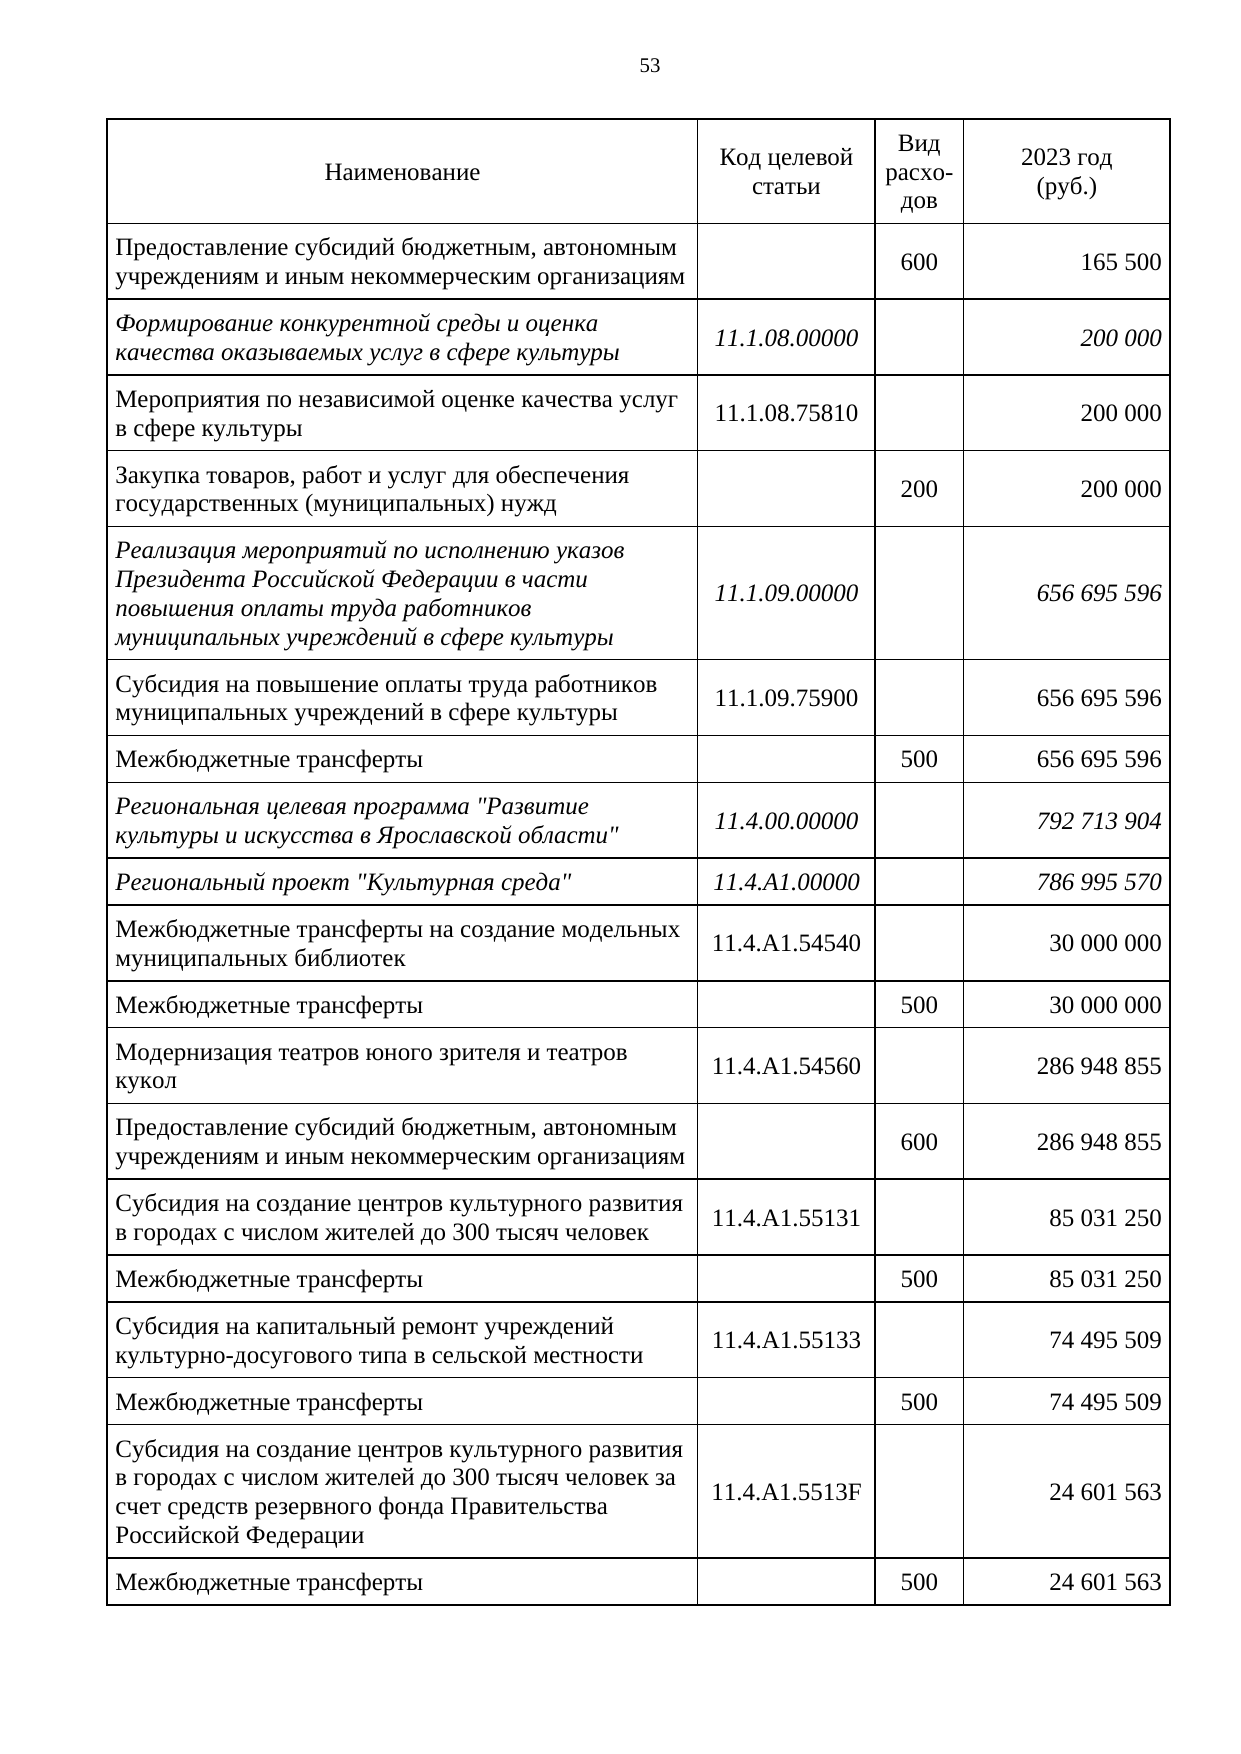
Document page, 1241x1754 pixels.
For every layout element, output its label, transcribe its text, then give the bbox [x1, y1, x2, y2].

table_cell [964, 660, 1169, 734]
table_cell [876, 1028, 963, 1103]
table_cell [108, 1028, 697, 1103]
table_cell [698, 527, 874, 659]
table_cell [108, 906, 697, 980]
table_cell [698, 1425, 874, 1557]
table_header Вид расхо-дов [876, 120, 963, 223]
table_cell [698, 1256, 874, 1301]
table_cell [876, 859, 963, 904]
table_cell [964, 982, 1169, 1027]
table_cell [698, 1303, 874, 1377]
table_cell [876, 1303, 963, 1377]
table_header Код целевой статьи [698, 120, 874, 223]
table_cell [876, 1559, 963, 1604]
table_header Наименование [108, 120, 697, 223]
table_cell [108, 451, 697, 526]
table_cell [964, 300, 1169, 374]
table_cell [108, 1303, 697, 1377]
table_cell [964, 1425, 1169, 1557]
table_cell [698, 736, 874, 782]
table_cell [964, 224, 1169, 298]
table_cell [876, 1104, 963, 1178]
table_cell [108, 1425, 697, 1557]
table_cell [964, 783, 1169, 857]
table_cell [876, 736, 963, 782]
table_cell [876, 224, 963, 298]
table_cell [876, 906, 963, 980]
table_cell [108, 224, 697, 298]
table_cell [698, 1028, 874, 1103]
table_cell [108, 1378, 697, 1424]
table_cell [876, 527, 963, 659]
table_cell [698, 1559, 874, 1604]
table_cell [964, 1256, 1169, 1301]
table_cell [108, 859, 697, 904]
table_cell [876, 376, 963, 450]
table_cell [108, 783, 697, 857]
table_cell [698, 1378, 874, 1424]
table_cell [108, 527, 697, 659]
table_header 2023 год (руб.) [964, 120, 1169, 223]
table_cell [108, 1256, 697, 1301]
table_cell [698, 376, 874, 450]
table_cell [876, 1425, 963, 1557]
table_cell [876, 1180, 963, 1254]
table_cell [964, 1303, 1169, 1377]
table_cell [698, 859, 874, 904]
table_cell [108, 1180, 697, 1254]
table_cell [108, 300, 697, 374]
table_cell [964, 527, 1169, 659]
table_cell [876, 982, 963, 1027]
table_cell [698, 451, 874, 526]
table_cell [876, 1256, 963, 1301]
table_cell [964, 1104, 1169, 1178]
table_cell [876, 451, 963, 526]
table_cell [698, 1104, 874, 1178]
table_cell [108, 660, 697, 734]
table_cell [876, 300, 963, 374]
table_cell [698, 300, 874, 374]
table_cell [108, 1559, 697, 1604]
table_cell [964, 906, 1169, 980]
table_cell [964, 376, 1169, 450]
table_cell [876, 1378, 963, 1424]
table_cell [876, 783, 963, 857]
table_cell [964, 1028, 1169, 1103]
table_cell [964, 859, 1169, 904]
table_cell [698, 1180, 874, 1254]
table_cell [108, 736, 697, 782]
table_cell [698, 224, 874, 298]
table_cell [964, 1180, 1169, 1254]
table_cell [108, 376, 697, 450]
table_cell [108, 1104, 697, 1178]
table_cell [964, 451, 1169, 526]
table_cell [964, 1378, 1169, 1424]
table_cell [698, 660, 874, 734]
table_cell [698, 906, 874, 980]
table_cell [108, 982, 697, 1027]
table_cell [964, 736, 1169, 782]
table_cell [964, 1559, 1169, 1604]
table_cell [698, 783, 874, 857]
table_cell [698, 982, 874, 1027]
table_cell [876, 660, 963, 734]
